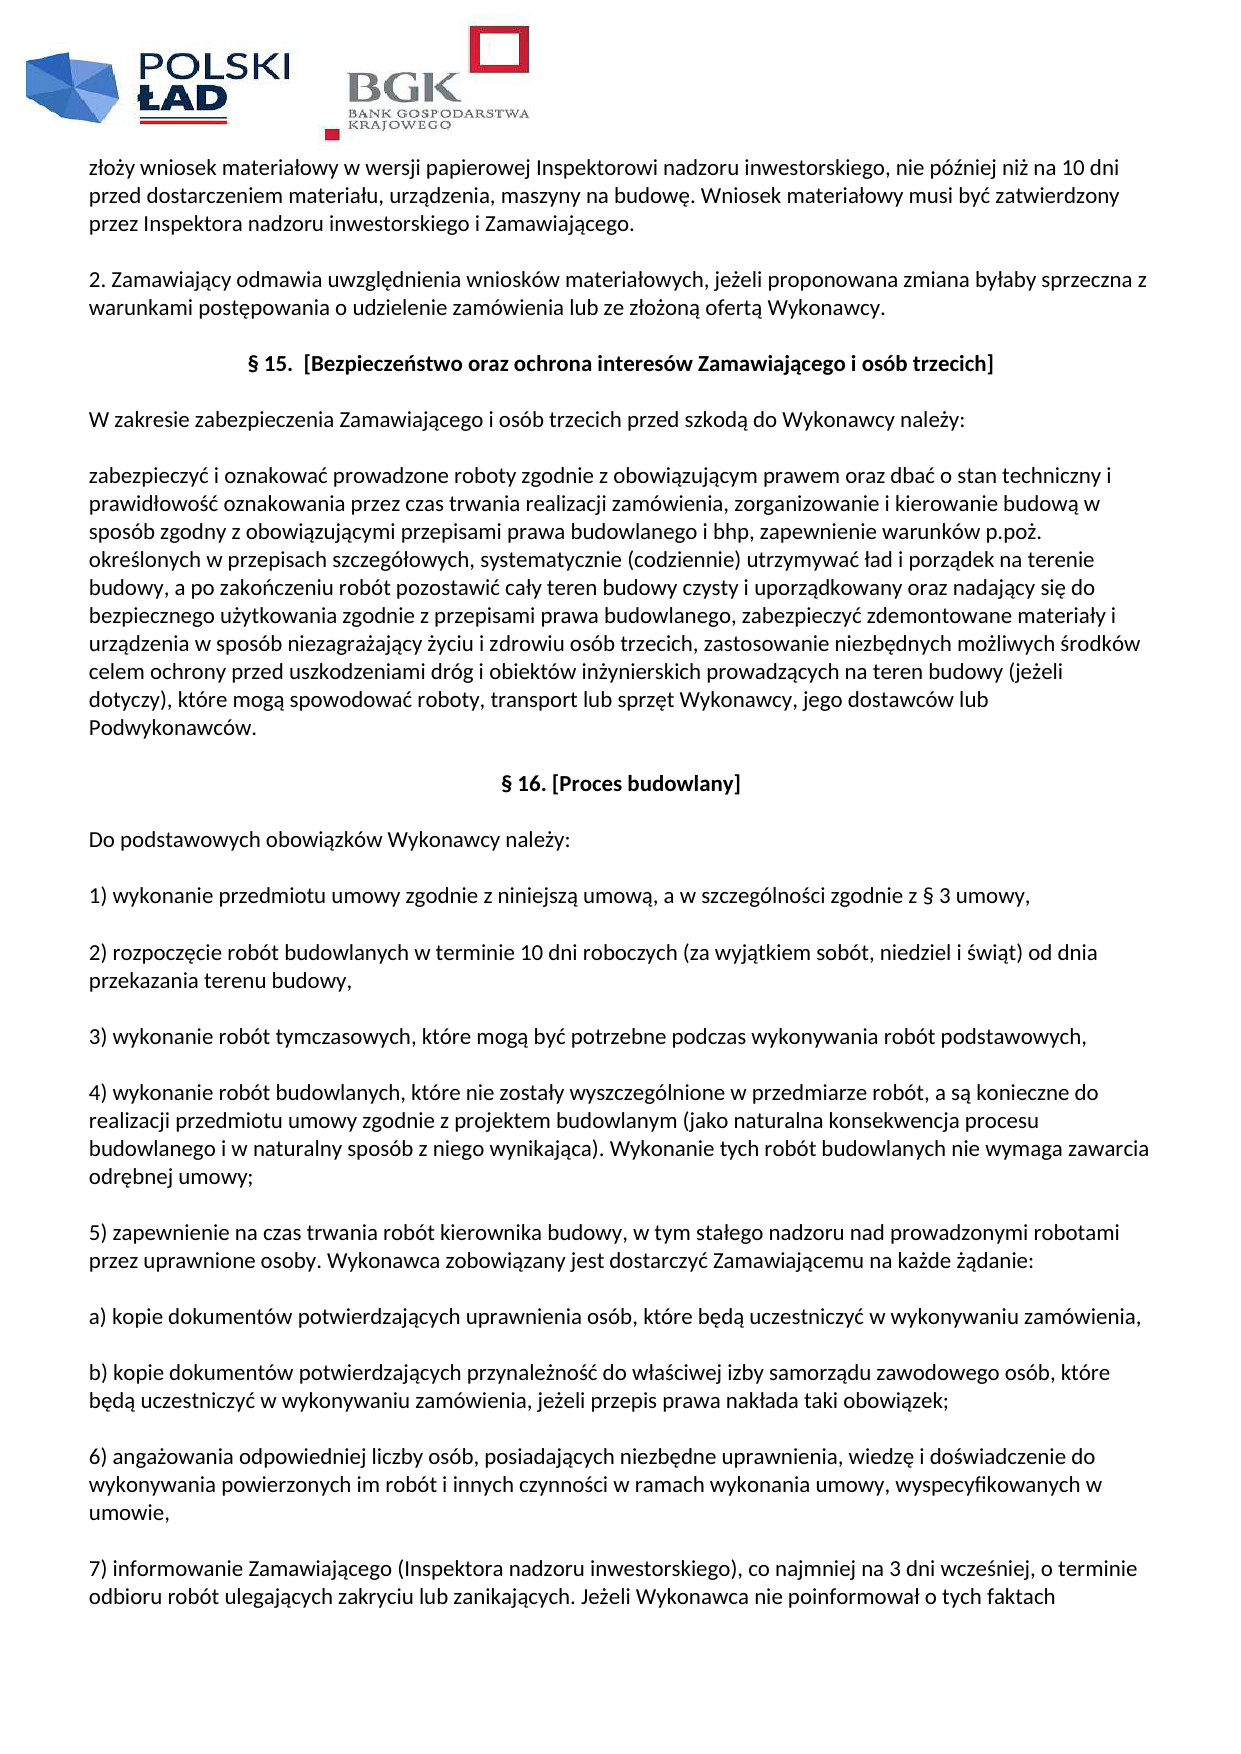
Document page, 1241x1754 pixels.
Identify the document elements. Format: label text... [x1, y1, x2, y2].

text 2) rozpoczęcie robót budowlanych w terminie 10 dni roboczych (za wyjątkiem sobót, niedziel i świąt) od dnia przekazania terenu budowy, [89, 938, 1153, 994]
text 6) angażowania odpowiedniej liczby osób, posiadających niezbędne uprawnienia, wiedzę i doświadczenie do wykonywania powierzonych im robót i innych czynności w ramach wykonania umowy, wyspecyfikowanych w umowie, [89, 1442, 1153, 1526]
text 2. Zamawiający odmawia uwzględnienia wniosków materiałowych, jeżeli proponowana zmiana byłaby sprzeczna z warunkami postępowania o udzielenie zamówienia lub ze złożoną ofertą Wykonawcy. [89, 265, 1153, 321]
text a) kopie dokumentów potwierdzających uprawnienia osób, które będą uczestniczyć w wykonywaniu zamówienia, [89, 1302, 1153, 1330]
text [89, 153, 1153, 237]
text 3) wykonanie robót tymczasowych, które mogą być potrzebne podczas wykonywania robót podstawowych, [89, 1022, 1153, 1050]
text Do podstawowych obowiązków Wykonawcy należy: [89, 826, 1153, 854]
text zabezpieczyć i oznakować prowadzone roboty zgodnie z obowiązującym prawem oraz dbać o stan techniczny i prawidłowość oznakowania przez czas trwania realizacji zamówienia, zorganizowanie i kierowanie budową w sposób zgodny z obowiązującymi przepisami prawa budowlanego i bhp, zapewnienie warunków p.poż. określonych w przepisach szczegółowych, systematycznie (codziennie) utrzymywać ład i porządek na terenie budowy, a po zakończeniu robót pozostawić cały teren budowy czysty i uporządkowany oraz nadający się do bezpiecznego użytkowania zgodnie z przepisami prawa budowlanego, zabezpieczyć zdemontowane materiały i urządzenia w sposób niezagrażający życiu i zdrowiu osób trzecich, zastosowanie niezbędnych możliwych środków celem ochrony przed uszkodzeniami dróg i obiektów inżynierskich prowadzących na teren budowy (jeżeli dotyczy), które mogą spowodować roboty, transport lub sprzęt Wykonawcy, jego dostawców lub Podwykonawców. [89, 461, 1153, 742]
text W zakresie zabezpieczenia Zamawiającego i osób trzecich przed szkodą do Wykonawcy należy: [89, 405, 1153, 433]
text 1) wykonanie przedmiotu umowy zgodnie z niniejszą umową, a w szczególności zgodnie z § 3 umowy, [89, 882, 1153, 910]
text § 15. [Bezpieczeństwo oraz ochrona interesów Zamawiającego i osób trzecich] [89, 349, 1153, 377]
text 5) zapewnienie na czas trwania robót kierownika budowy, w tym stałego nadzoru nad prowadzonymi robotami przez uprawnione osoby. Wykonawca zobowiązany jest dostarczyć Zamawiającemu na każde żądanie: [89, 1218, 1153, 1274]
text 4) wykonanie robót budowlanych, które nie zostały wyszczególnione w przedmiarze robót, a są konieczne do realizacji przedmiotu umowy zgodnie z projektem budowlanym (jako naturalna konsekwencja procesu budowlanego i w naturalny sposób z niego wynikająca). Wykonanie tych robót budowlanych nie wymaga zawarcia odrębnej umowy; [89, 1078, 1153, 1190]
text § 16. [Proces budowlany] [89, 769, 1153, 798]
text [89, 1554, 1153, 1610]
text b) kopie dokumentów potwierdzających przynależność do właściwej izby samorządu zawodowego osób, które będą uczestniczyć w wykonywaniu zamówienia, jeżeli przepis prawa nakłada taki obowiązek; [89, 1358, 1153, 1414]
